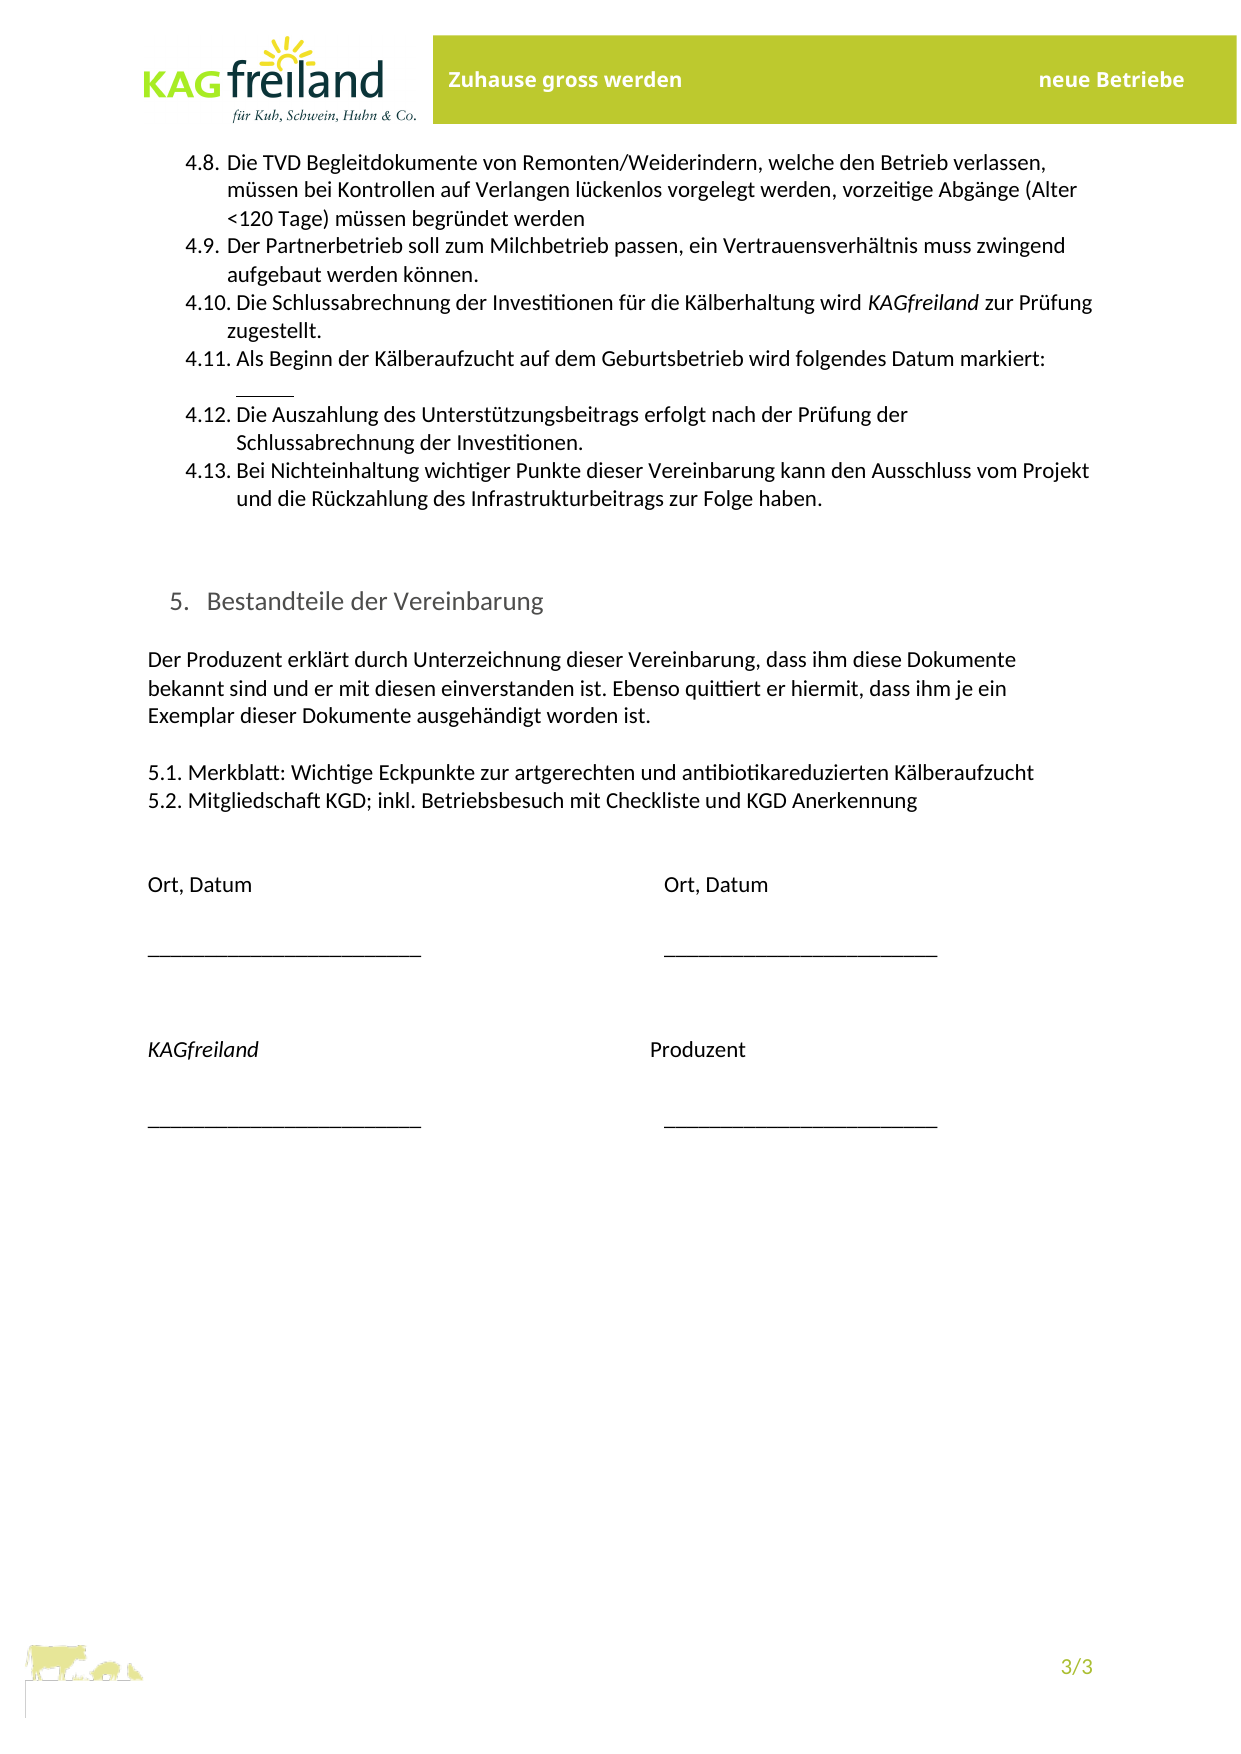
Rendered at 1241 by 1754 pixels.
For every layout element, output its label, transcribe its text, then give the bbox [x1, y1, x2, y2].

text KAGfreiland Produzent [148, 1035, 1093, 1063]
text 5.2. Mitgliedschaft KGD; inkl. Betriebsbesuch mit Checkliste und KGD Anerkennung [148, 786, 1093, 814]
list Die TVD Begleitdokumente von Remonten/Weiderindern, welche den Betrieb verlassen, müssen bei Kontrollen auf Verlangen lückenlos vorgelegt werden, vorzeitige Abgänge (Alter <120 Tage) müssen begründet werden [185, 148, 1093, 232]
list Als Beginn der Kälberaufzucht auf dem Geburtsbetrieb wird folgendes Datum markiert: [185, 344, 1093, 400]
subtitle Bestandteile der Vereinbarung [169, 584, 1093, 618]
list Die Schlussabrechnung der Investitionen für die Kälberhaltung wird KAGfreiland zur Prüfung zugestellt. [185, 288, 1093, 344]
text Der Produzent erklärt durch Unterzeichnung dieser Vereinbarung, dass ihm diese Dokumente bekannt sind und er mit diesen einverstanden ist. Ebenso quittiert er hiermit, dass ihm je ein Exemplar dieser Dokumente ausgehändigt worden ist. [148, 646, 1093, 730]
text 5.1. Merkblatt: Wichtige Eckpunkte zur artgerechten und antibiotikareduzierten Kälberaufzucht [148, 758, 1093, 786]
text Ort, Datum Ort, Datum [148, 870, 1093, 898]
picture [143, 35, 417, 124]
list Der Partnerbetrieb soll zum Milchbetrieb passen, ein Vertrauensverhältnis muss zwingend aufgebaut werden können. [185, 232, 1093, 288]
list Die Auszahlung des Unterstützungsbeitrags erfolgt nach der Prüfung der Schlussabrechnung der Investitionen. [185, 400, 1093, 456]
text ________________________ ________________________ [148, 932, 1093, 960]
text ________________________ ________________________ [148, 1103, 1093, 1131]
list Bei Nichteinhaltung wichtiger Punkte dieser Vereinbarung kann den Ausschluss vom Projekt und die Rückzahlung des Infrastrukturbeitrags zur Folge haben. [185, 456, 1093, 512]
